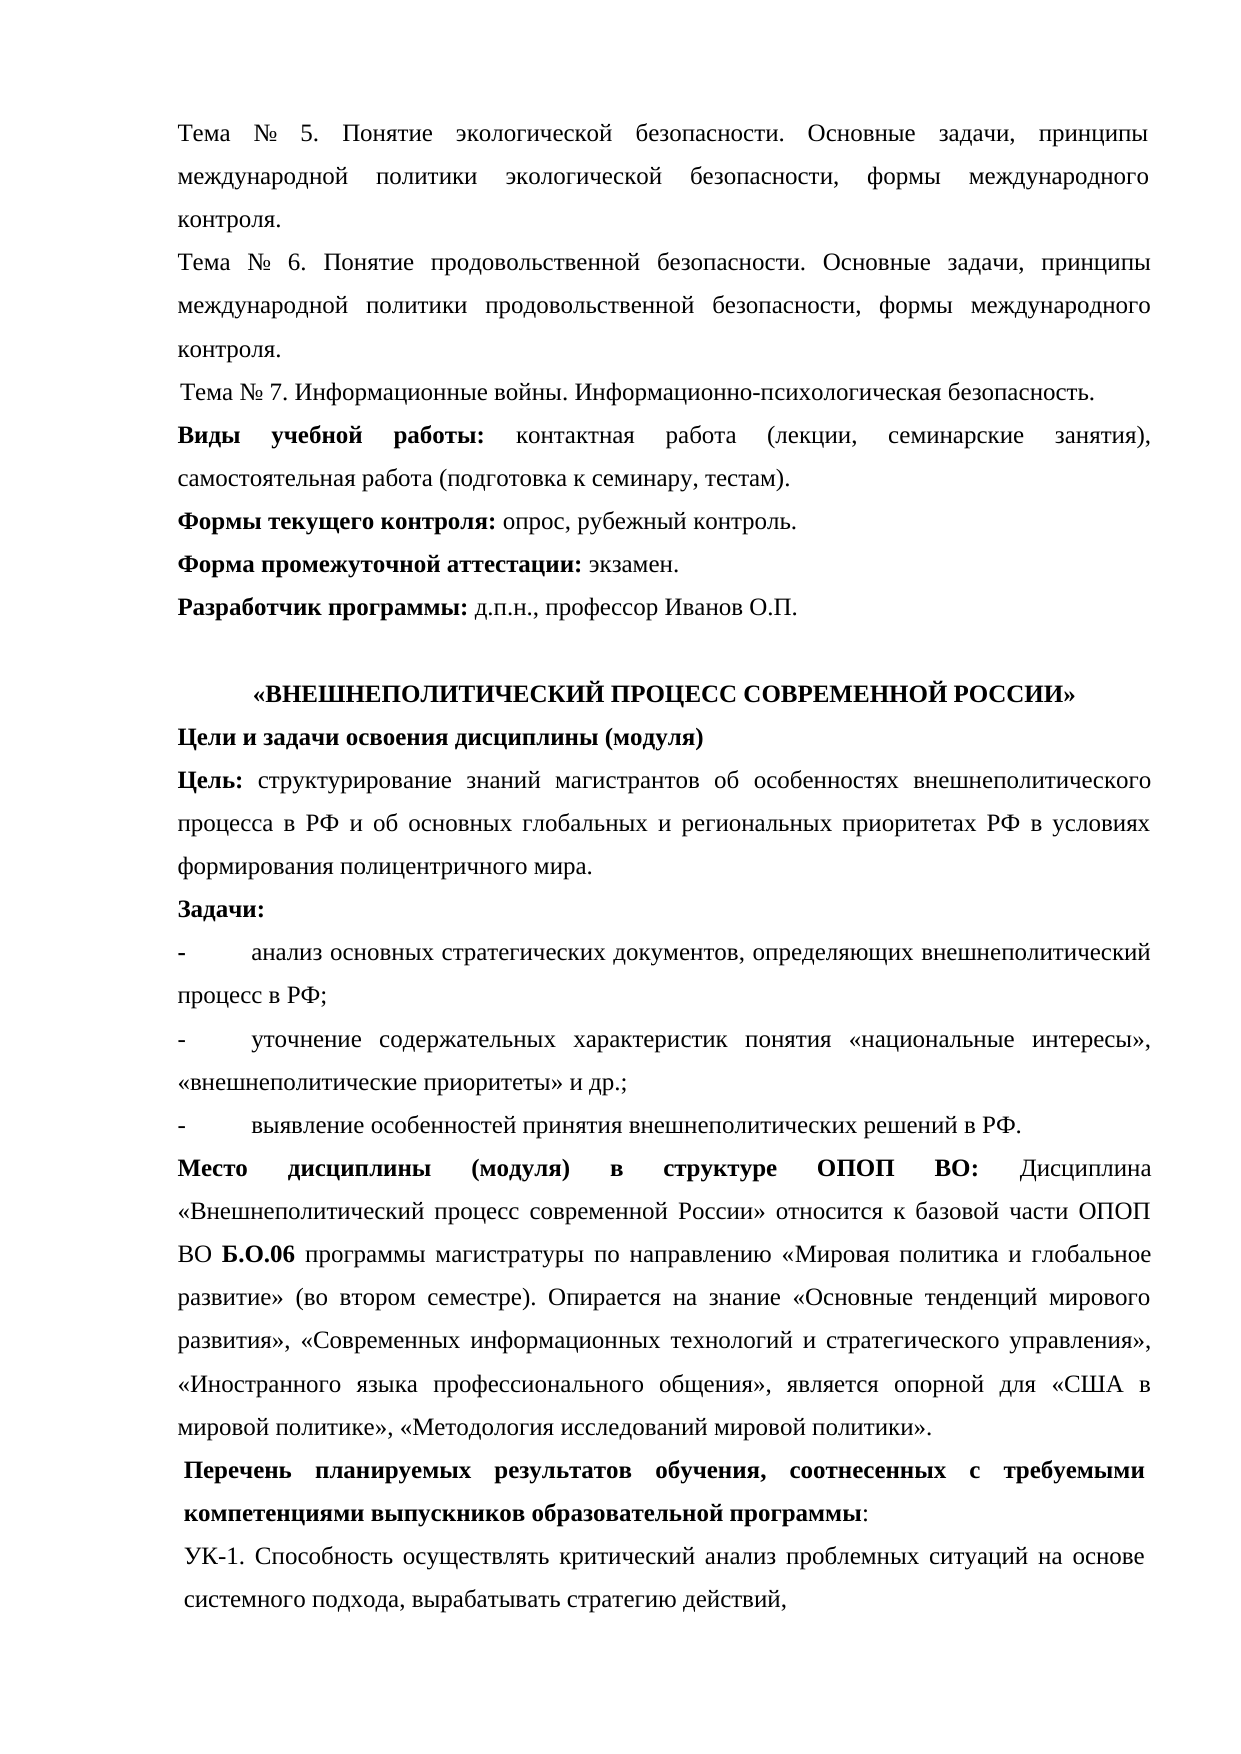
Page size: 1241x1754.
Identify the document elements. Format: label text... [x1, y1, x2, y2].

text Цель: структурирование знаний магистрантов об особенностях внешнеполитического процесса в РФ и об основных глобальных и региональных приоритетах РФ в условиях формирования полицентричного мира. [177, 765, 1152, 880]
text Разработчик программы: д.п.н., профессор Иванов О.П. [177, 592, 1152, 621]
text Перечень планируемых результатов обучения, соотнесенных с требуемыми компетенциями выпускников образовательной программы: [183, 1455, 1145, 1527]
text Задачи: [177, 894, 1152, 923]
text Виды учебной работы: контактная работа (лекции, семинарские занятия), самостоятельная работа (подготовка к семинару, тестам). [177, 420, 1152, 492]
text - анализ основных стратегических документов, определяющих внешнеполитический процесс в РФ; [177, 937, 1152, 1009]
text Цели и задачи освоения дисциплины (модуля) [177, 722, 1152, 751]
text Формы текущего контроля: опрос, рубежный контроль. [177, 506, 1152, 535]
text Тема № 7. Информационные войны. Информационно-психологическая безопасность. [177, 377, 1152, 406]
text Форма промежуточной аттестации: экзамен. [177, 549, 1152, 578]
text Тема № 5. Понятие экологической безопасности. Основные задачи, принципы международной политики экологической безопасности, формы международного контроля. [177, 118, 1149, 233]
text Место дисциплины (модуля) в структуре ОПОП ВО: Дисциплина «Внешнеполитический процесс современной России» относится к базовой части ОПОП ВО Б.О.06 программы магистратуры по направлению «Мировая политика и глобальное развитие» (во втором семестре). Опирается на знание «Основные тенденций мирового развития», «Современных информационных технологий и стратегического управления», «Иностранного языка профессионального общения», является опорной для «США в мировой политике», «Методология исследований мировой политики». [177, 1153, 1152, 1441]
text Тема № 6. Понятие продовольственной безопасности. Основные задачи, принципы международной политики продовольственной безопасности, формы международного контроля. [177, 247, 1152, 362]
text - выявление особенностей принятия внешнеполитических решений в РФ. [177, 1110, 1152, 1139]
text - уточнение содержательных характеристик понятия «национальные интересы», «внешнеполитические приоритеты» и др.; [177, 1024, 1152, 1096]
text «ВНЕШНЕПОЛИТИЧЕСКИЙ ПРОЦЕСС СОВРЕМЕННОЙ РОССИИ» [177, 679, 1152, 707]
text УК-1. Способность осуществлять критический анализ проблемных ситуаций на основе системного подхода, вырабатывать стратегию действий, [183, 1541, 1145, 1613]
